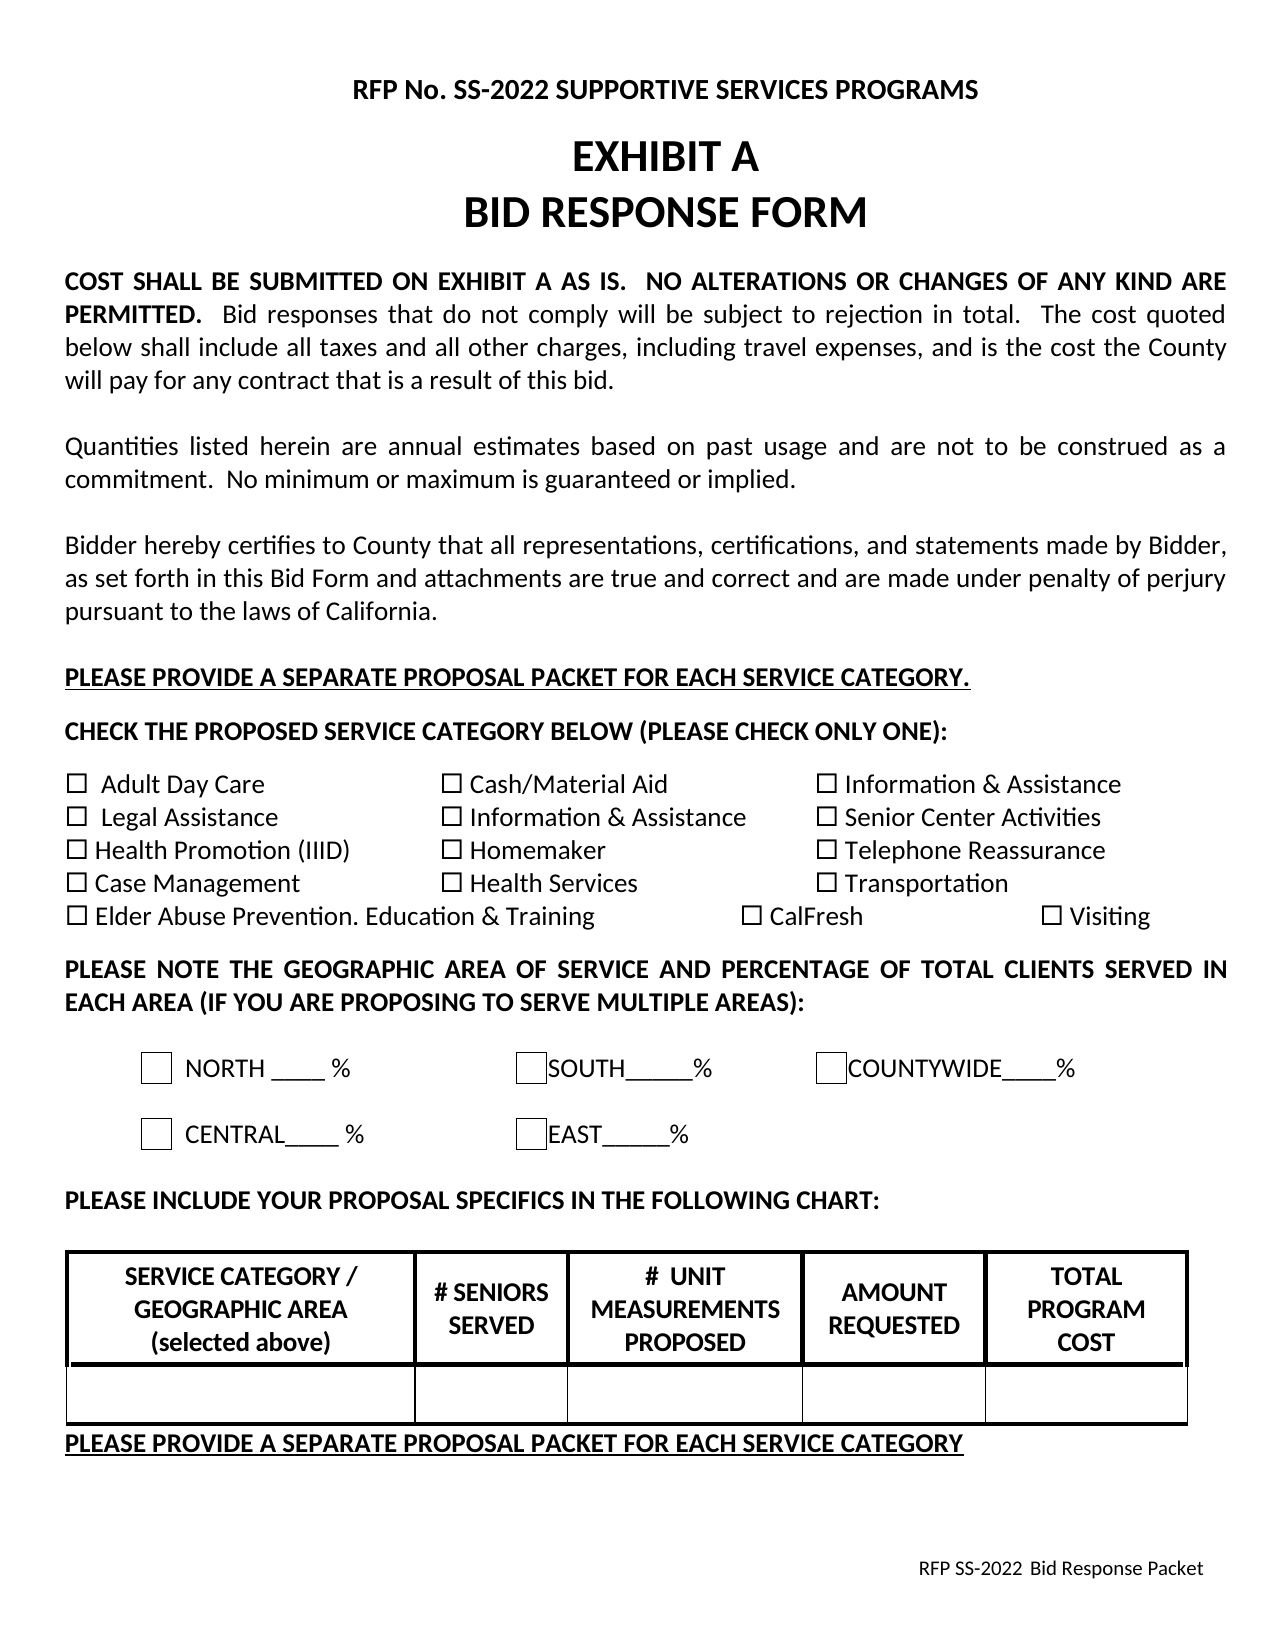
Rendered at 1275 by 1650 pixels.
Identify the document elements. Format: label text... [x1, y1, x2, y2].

text Elder Abuse Prevention. Education & Training CalFresh Visiting [64, 899, 1229, 932]
text BID RESPONSE FORM [102, 183, 1229, 239]
text Legal Assistance Information & Assistance Senior Center Activities [64, 800, 1229, 833]
text PLEASE NOTE THE GEOGRAPHIC AREA OF SERVICE AND PERCENTAGE OF TOTAL CLIENTS SERVED IN EACH AREA (IF YOU ARE PROPOSING TO SERVE MULTIPLE AREAS): [64, 952, 1229, 1018]
table_header SERVICE CATEGORY / GEOGRAPHIC AREA (selected above) [69, 1254, 413, 1362]
text Quantities listed herein are annual estimates based on past usage and are not to be construed as a commitment. No minimum or maximum is guaranteed or implied. [64, 429, 1229, 495]
text CENTRAL____ % EAST_____% [64, 1117, 1229, 1151]
text PLEASE PROVIDE A SEPARATE PROPOSAL PACKET FOR EACH SERVICE CATEGORY. [64, 660, 1229, 693]
table_cell [986, 1362, 1187, 1422]
table_header # UNIT MEASUREMENTS PROPOSED [570, 1254, 800, 1362]
table_header AMOUNT REQUESTED [805, 1254, 983, 1362]
text Health Promotion (IIID) Homemaker Telephone Reassurance [64, 833, 1229, 866]
table_cell [67, 1362, 414, 1422]
table_header TOTAL PROGRAM COST [988, 1254, 1185, 1362]
text COST SHALL BE SUBMITTED ON EXHIBIT A AS IS. NO ALTERATIONS OR CHANGES OF ANY KIND ARE PERMITTED. Bid responses that do not comply will be subject to rejection in total. The cost quoted below shall include all taxes and all other charges, including travel expenses, and is the cost the County will pay for any contract that is a result of this bid. [64, 264, 1229, 396]
text RFP No. SS-2022 SUPPORTIVE SERVICES PROGRAMS [102, 71, 1229, 106]
table_cell [416, 1367, 567, 1422]
text CHECK THE PROPOSED SERVICE CATEGORY BELOW (PLEASE CHECK ONLY ONE): [64, 714, 1229, 747]
text Case Management Health Services Transportation [64, 866, 1229, 899]
table_cell [803, 1367, 985, 1422]
text EXHIBIT A [102, 127, 1229, 183]
table_cell [568, 1367, 802, 1422]
text Bidder hereby certifies to County that all representations, certifications, and statements made by Bidder, as set forth in this Bid Form and attachments are true and correct and are made under penalty of perjury pursuant to the laws of California. [64, 528, 1229, 627]
table_header # SENIORS SERVED [417, 1254, 566, 1362]
text PLEASE INCLUDE YOUR PROPOSAL SPECIFICS IN THE FOLLOWING CHART: [64, 1183, 1229, 1217]
text NORTH ____ % SOUTH_____% COUNTYWIDE____% [64, 1051, 1229, 1084]
text Adult Day Care Cash/Material Aid Information & Assistance [64, 767, 1229, 800]
text PLEASE PROVIDE A SEPARATE PROPOSAL PACKET FOR EACH SERVICE CATEGORY [64, 1426, 1229, 1459]
